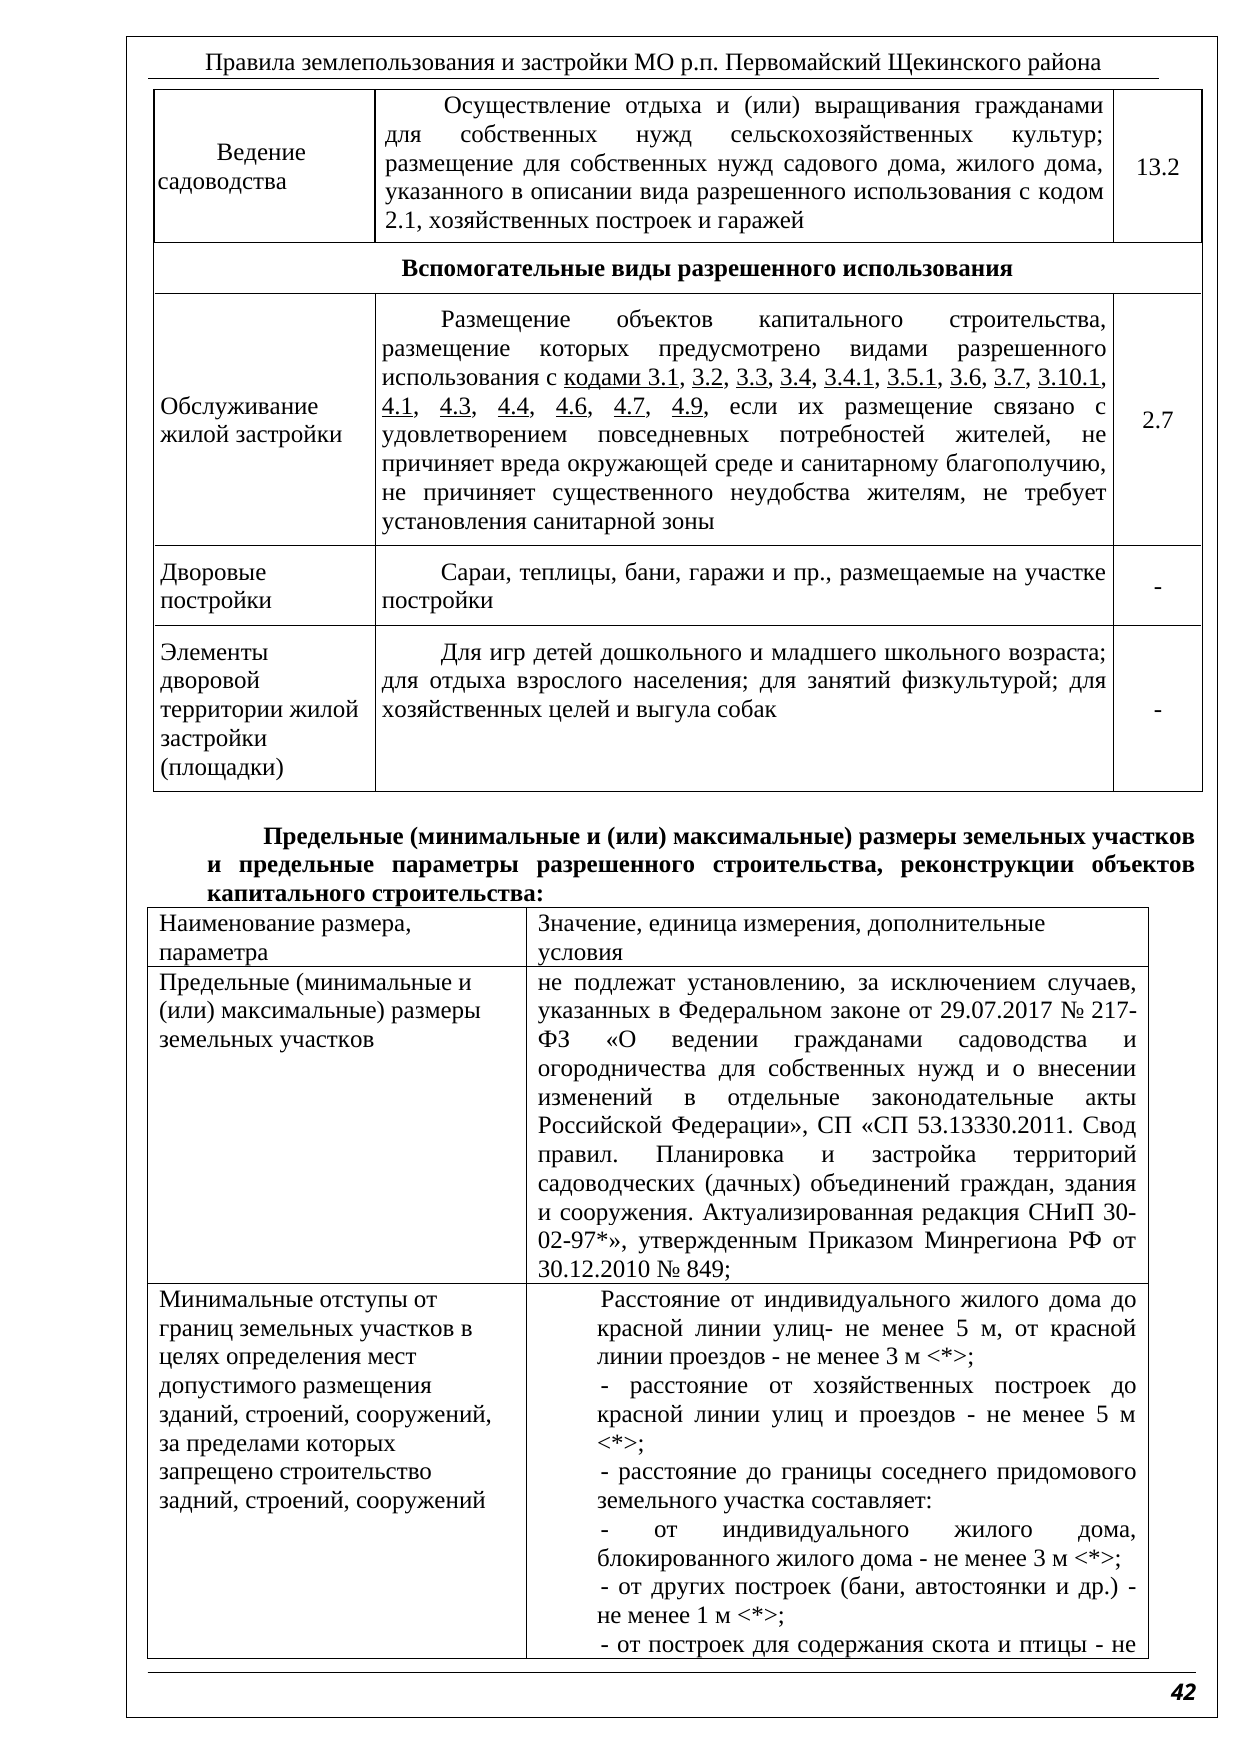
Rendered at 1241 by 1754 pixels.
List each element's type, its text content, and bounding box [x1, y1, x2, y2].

table_cell Дворовые постройки [154, 546, 375, 625]
table_cell не подлежат установлению, за исключением случаев, указанных в Федеральном законе от 29.07.2017 № 217-ФЗ «О ведении гражданами садоводства и огородничества для собственных нужд и о внесении изменений в отдельные законодательные акты Российской Федерации», СП «СП 53.13330.2011. Свод правил. Планировка и застройка территорий садоводческих (дачных) объединений граждан, здания и сооружения. Актуализированная редакция СНиП 30-02-97*», утвержденным Приказом Минрегиона РФ от 30.12.2010 № 849; [731, 967, 1148, 1283]
table_cell - [1114, 545, 1202, 625]
table_cell Размещение объектов капитального строительства, размещение которых предусмотрено видами разрешенного использования с кодами 3.1, 3.2, 3.3, 3.4, 3.4.1, 3.5.1, 3.6, 3.7, 3.10.1, 4.1, 4.3, 4.4, 4.6, 4.7, 4.9, если их размещение связано с удовлетворением повседневных потребностей жителей, не причиняет вреда окружающей среде и санитарному благополучию, не причиняет существенного неудобства жителям, не требует установления санитарной зоны [376, 294, 1113, 545]
table_header Наименование размера, параметра [148, 908, 526, 966]
table_cell Ведение садоводства [155, 90, 374, 242]
table_cell не подлежат установлению, за исключением случаев, указанных в Федеральном законе от 29.07.2017 № 217-ФЗ «О ведении гражданами садоводства и огородничества для собственных нужд и о внесении изменений в отдельные законодательные акты Российской Федерации», СП «СП 53.13330.2011. Свод правил. Планировка и застройка территорий садоводческих (дачных) объединений граждан, здания и сооружения. Актуализированная редакция СНиП 30-02-97*», утвержденным Приказом Минрегиона РФ от 30.12.2010 № 849; [527, 967, 846, 1283]
table_cell Сараи, теплицы, бани, гаражи и пр., размещаемые на участке постройки [376, 546, 1113, 625]
table_cell Элементы дворовой территории жилой застройки (площадки) [154, 626, 375, 791]
table_cell Предельные (минимальные и (или) максимальные) размеры земельных участков [148, 967, 526, 1283]
text Предельные (минимальные и (или) максимальные) размеры земельных участков и предельные параметры разрешенного строительства, реконструкции объектов капитального строительства: [207, 821, 1196, 907]
table_cell Осуществление отдыха и (или) выращивания гражданами для собственных нужд сельскохозяйственных культур; размещение для собственных нужд садового дома, жилого дома, указанного в описании вида разрешенного использования с кодом 2.1, хозяйственных построек и гаражей [376, 90, 1113, 242]
table_cell - [1114, 625, 1202, 791]
table_cell Для игр детей дошкольного и младшего школьного возраста; для отдыха взрослого населения; для занятий физкультурой; для хозяйственных целей и выгула собак [376, 626, 1113, 791]
table_header Значение, единица измерения, дополнительные условия [527, 908, 1148, 966]
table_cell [527, 1284, 1148, 1658]
table_cell 13.2 [1114, 90, 1201, 242]
table_cell 2.7 [1114, 293, 1202, 545]
table_cell Вспомогательные виды разрешенного использования [154, 243, 1202, 293]
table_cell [148, 1284, 526, 1658]
table_cell Обслуживание жилой застройки [154, 294, 375, 545]
